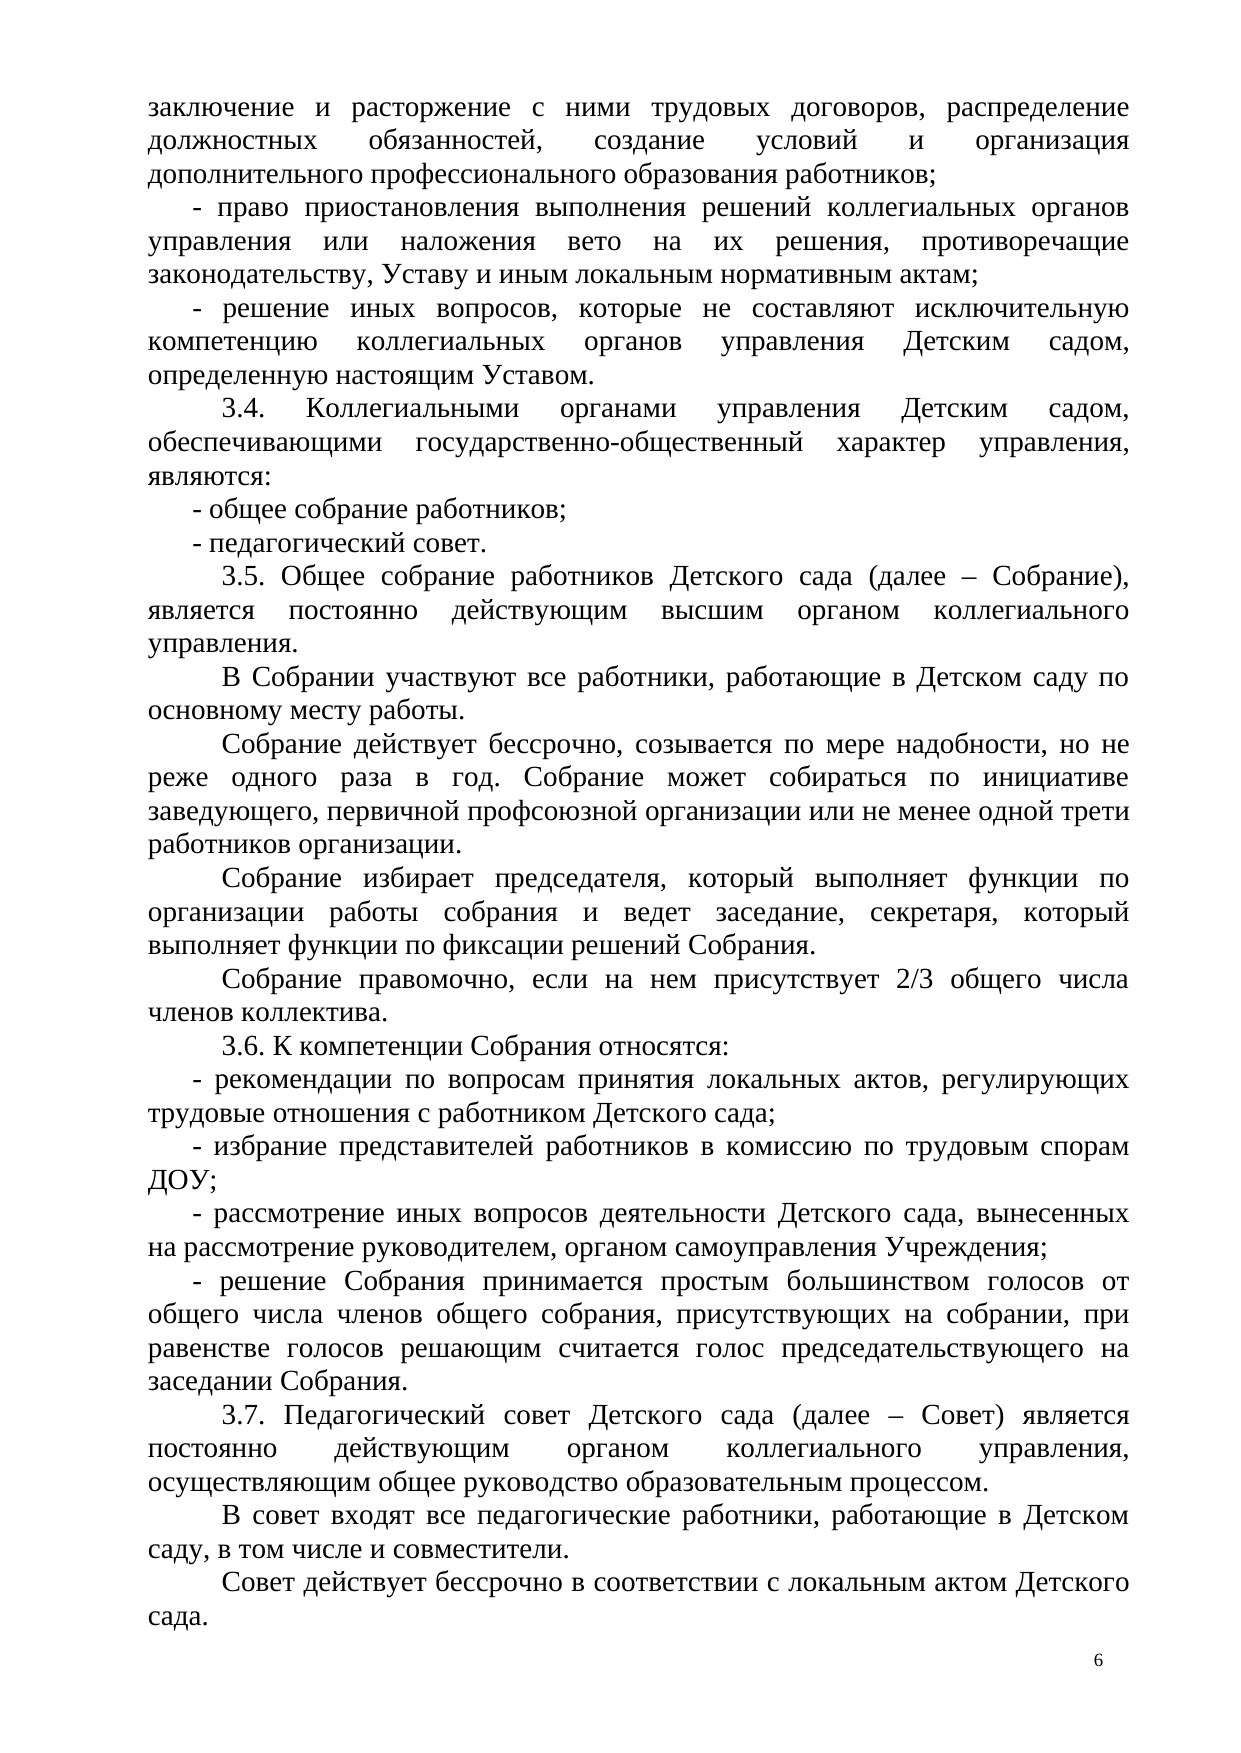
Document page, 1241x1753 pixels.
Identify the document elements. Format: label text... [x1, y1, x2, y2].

text 3.4. Коллегиальными органами управления Детским садом, обеспечивающими государственно-общественный характер управления, являются: [148, 391, 1130, 491]
text Собрание действует бессрочно, созывается по мере надобности, но не реже одного раза в год. Собрание может собираться по инициативе заведующего, первичной профсоюзной организации или не менее одной трети работников организации. [148, 726, 1130, 860]
text Собрание правомочно, если на нем присутствует 2/3 общего числа членов коллектива. [148, 961, 1130, 1028]
text - общее собрание работников; [148, 491, 1130, 525]
text 3.5. Общее собрание работников Детского сада (далее – Собрание), является постоянно действующим высшим органом коллегиального управления. [148, 558, 1130, 659]
text - решение Собрания принимается простым большинством голосов от общего числа членов общего собрания, присутствующих на собрании, при равенстве голосов решающим считается голос председательствующего на заседании Собрания. [148, 1263, 1130, 1397]
text - право приостановления выполнения решений коллегиальных органов управления или наложения вето на их решения, противоречащие законодательству, Уставу и иным локальным нормативным актам; [148, 189, 1130, 290]
text В совет входят все педагогические работники, работающие в Детском саду, в том числе и совместители. [148, 1497, 1130, 1564]
text - педагогический совет. [148, 525, 1130, 558]
text - рекомендации по вопросам принятия локальных актов, регулирующих трудовые отношения с работником Детского сада; [148, 1061, 1130, 1128]
text - избрание представителей работников в комиссию по трудовым спорам ДОУ; [148, 1128, 1130, 1196]
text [148, 89, 1130, 189]
text Собрание избирает председателя, который выполняет функции по организации работы собрания и ведет заседание, секретаря, который выполняет функции по фиксации решений Собрания. [148, 860, 1130, 961]
text 3.6. К компетенции Собрания относятся: [148, 1028, 1130, 1061]
text - решение иных вопросов, которые не составляют исключительную компетенцию коллегиальных органов управления Детским садом, определенную настоящим Уставом. [148, 290, 1130, 391]
text В Собрании участвуют все работники, работающие в Детском саду по основному месту работы. [148, 659, 1130, 726]
text - рассмотрение иных вопросов деятельности Детского сада, вынесенных на рассмотрение руководителем, органом самоуправления Учреждения; [148, 1196, 1130, 1263]
text Совет действует бессрочно в соответствии с локальным актом Детского сада. [148, 1564, 1130, 1632]
text 3.7. Педагогический совет Детского сада (далее – Совет) является постоянно действующим органом коллегиального управления, осуществляющим общее руководство образовательным процессом. [148, 1397, 1130, 1497]
